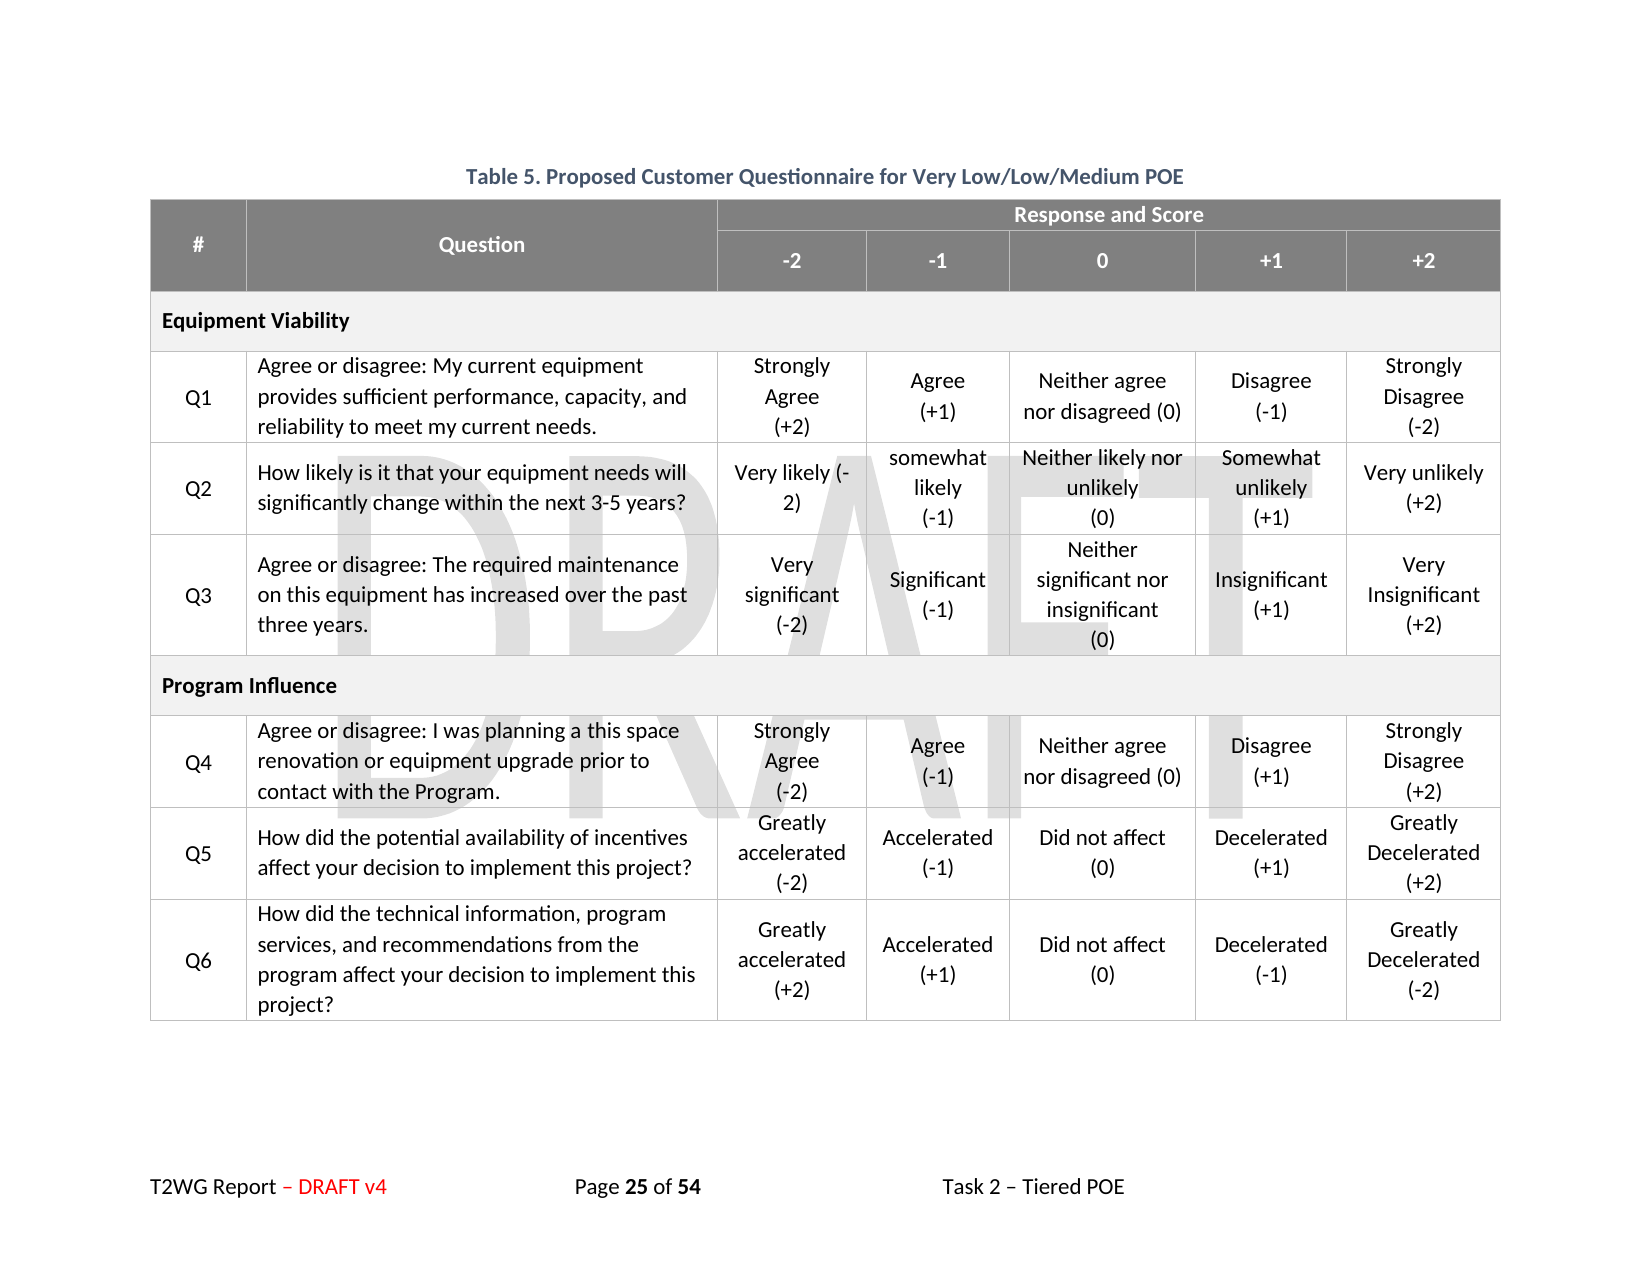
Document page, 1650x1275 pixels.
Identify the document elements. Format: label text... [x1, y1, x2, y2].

table_cell Very likely (-2) [718, 443, 866, 534]
table_cell Strongly Disagree (-2) [1347, 352, 1500, 442]
table_cell Agree (+1) [867, 352, 1009, 442]
table_cell Significant (-1) [867, 535, 1009, 655]
table_cell Accelerated (-1) [867, 808, 1009, 898]
table_cell Q2 [151, 443, 246, 534]
table_header # [151, 200, 246, 291]
table_cell Greatly accelerated (+2) [718, 900, 866, 1020]
table_cell Strongly Disagree (+2) [1347, 716, 1500, 807]
table_cell Insignificant (+1) [1196, 535, 1346, 655]
table_header Response and Score [718, 200, 1500, 230]
table_cell Q5 [151, 808, 246, 898]
table_cell Q6 [151, 900, 246, 1020]
table_cell Equipment Viability [151, 292, 1500, 351]
table_cell Neither likely nor unlikely (0) [1010, 443, 1195, 534]
table_cell -1 [867, 231, 1009, 291]
table_cell Very unlikely (+2) [1347, 443, 1500, 534]
table_cell Q3 [151, 535, 246, 655]
table_cell 0 [1010, 231, 1195, 291]
table_cell Strongly Agree (+2) [718, 352, 866, 442]
table_cell somewhat likely (-1) [867, 443, 1009, 534]
table_cell Did not affect (0) [1010, 900, 1195, 1020]
table_cell Q1 [151, 352, 246, 442]
text Table 5. Proposed Customer Questionnaire for Very Low/Low/Medium POE [150, 162, 1500, 191]
table_cell -2 [718, 231, 866, 291]
table_cell Decelerated (+1) [1196, 808, 1346, 898]
table_cell Very Insignificant (+2) [1347, 535, 1500, 655]
table_cell Decelerated (-1) [1196, 900, 1346, 1020]
table_header Question [247, 200, 717, 291]
table_cell How likely is it that your equipment needs will significantly change within the next 3-5 years? [247, 443, 717, 534]
table_cell Very significant (-2) [718, 535, 866, 655]
table_cell Disagree (-1) [1196, 352, 1346, 442]
table_cell Agree or disagree: The required maintenance on this equipment has increased over the past three years. [247, 535, 717, 655]
table_cell Greatly Decelerated (-2) [1347, 900, 1500, 1020]
table_cell How did the potential availability of incentives affect your decision to implement this project? [247, 808, 717, 898]
table_cell Agree or disagree: My current equipment provides sufficient performance, capacity, and reliability to meet my current needs. [247, 352, 717, 442]
table_cell Agree or disagree: I was planning a this space renovation or equipment upgrade prior to contact with the Program. [247, 716, 717, 807]
table_cell Somewhat unlikely (+1) [1196, 443, 1346, 534]
table_cell +1 [1196, 231, 1346, 291]
table_cell Did not affect (0) [1010, 808, 1195, 898]
table_cell Neither agree nor disagreed (0) [1010, 352, 1195, 442]
table_cell Greatly accelerated (-2) [718, 808, 866, 898]
table_cell Q4 [151, 716, 246, 807]
table_cell How did the technical information, program services, and recommendations from the program affect your decision to implement this project? [247, 900, 717, 1020]
table_cell Accelerated (+1) [867, 900, 1009, 1020]
table_cell Greatly Decelerated (+2) [1347, 808, 1500, 898]
table_cell Agree (-1) [867, 716, 1009, 807]
table_cell Neither agree nor disagreed (0) [1010, 716, 1195, 807]
table_cell Strongly Agree (-2) [718, 716, 866, 807]
table_cell Disagree (+1) [1196, 716, 1346, 807]
table_cell Program Influence [151, 656, 1500, 715]
table_cell +2 [1347, 231, 1500, 291]
table_cell Neither significant nor insignificant (0) [1010, 535, 1195, 655]
